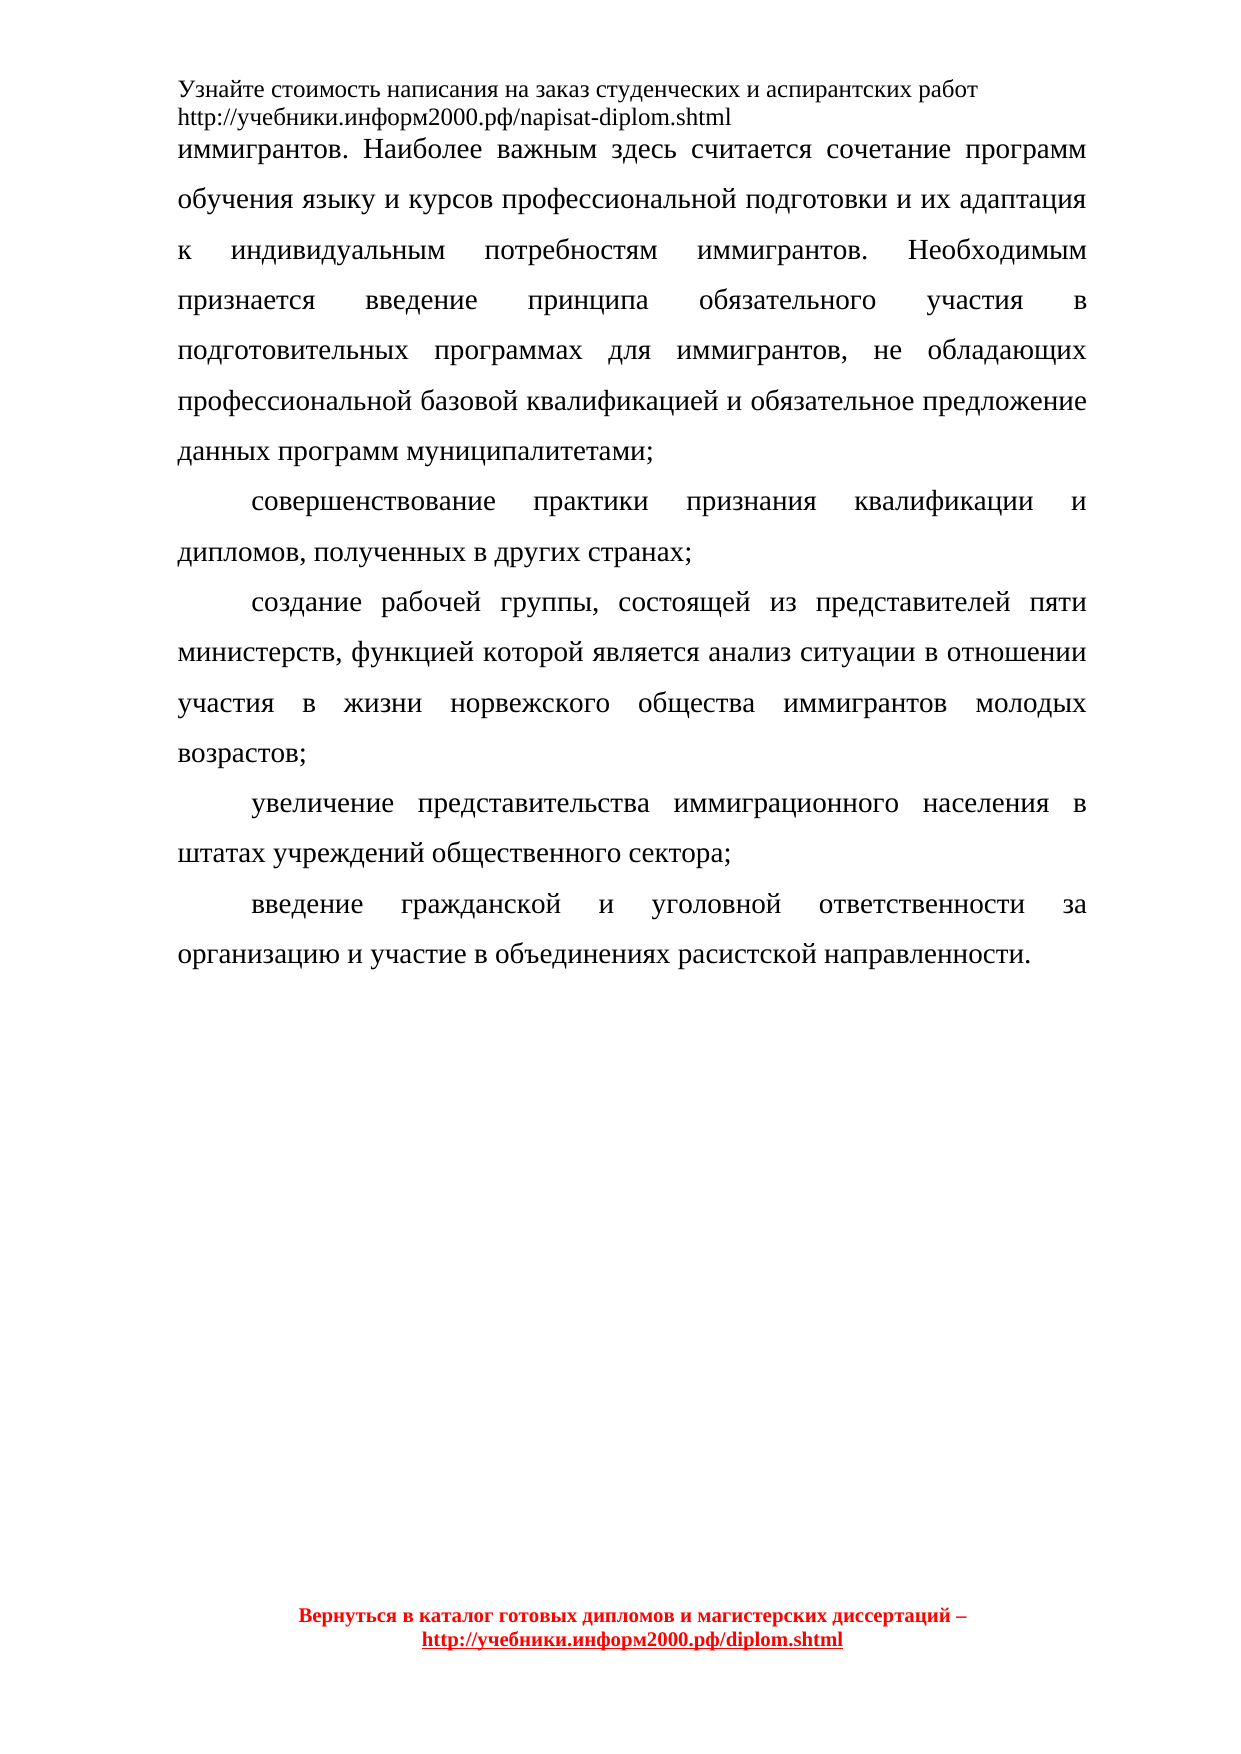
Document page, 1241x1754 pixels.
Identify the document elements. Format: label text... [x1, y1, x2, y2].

text увеличение представительства иммиграционного населения в штатах учреждений общественного сектора; [177, 785, 1087, 869]
text создание рабочей группы, состоящей из представителей пяти министерств, функцией которой является анализ ситуации в отношении участия в жизни норвежского общества иммигрантов молодых возрастов; [177, 584, 1087, 768]
text совершенствование практики признания квалификации и дипломов, полученных в других странах; [177, 483, 1087, 567]
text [177, 131, 1087, 467]
text введение гражданской и уголовной ответственности за организацию и участие в объединениях расистской направленности. [177, 886, 1087, 970]
